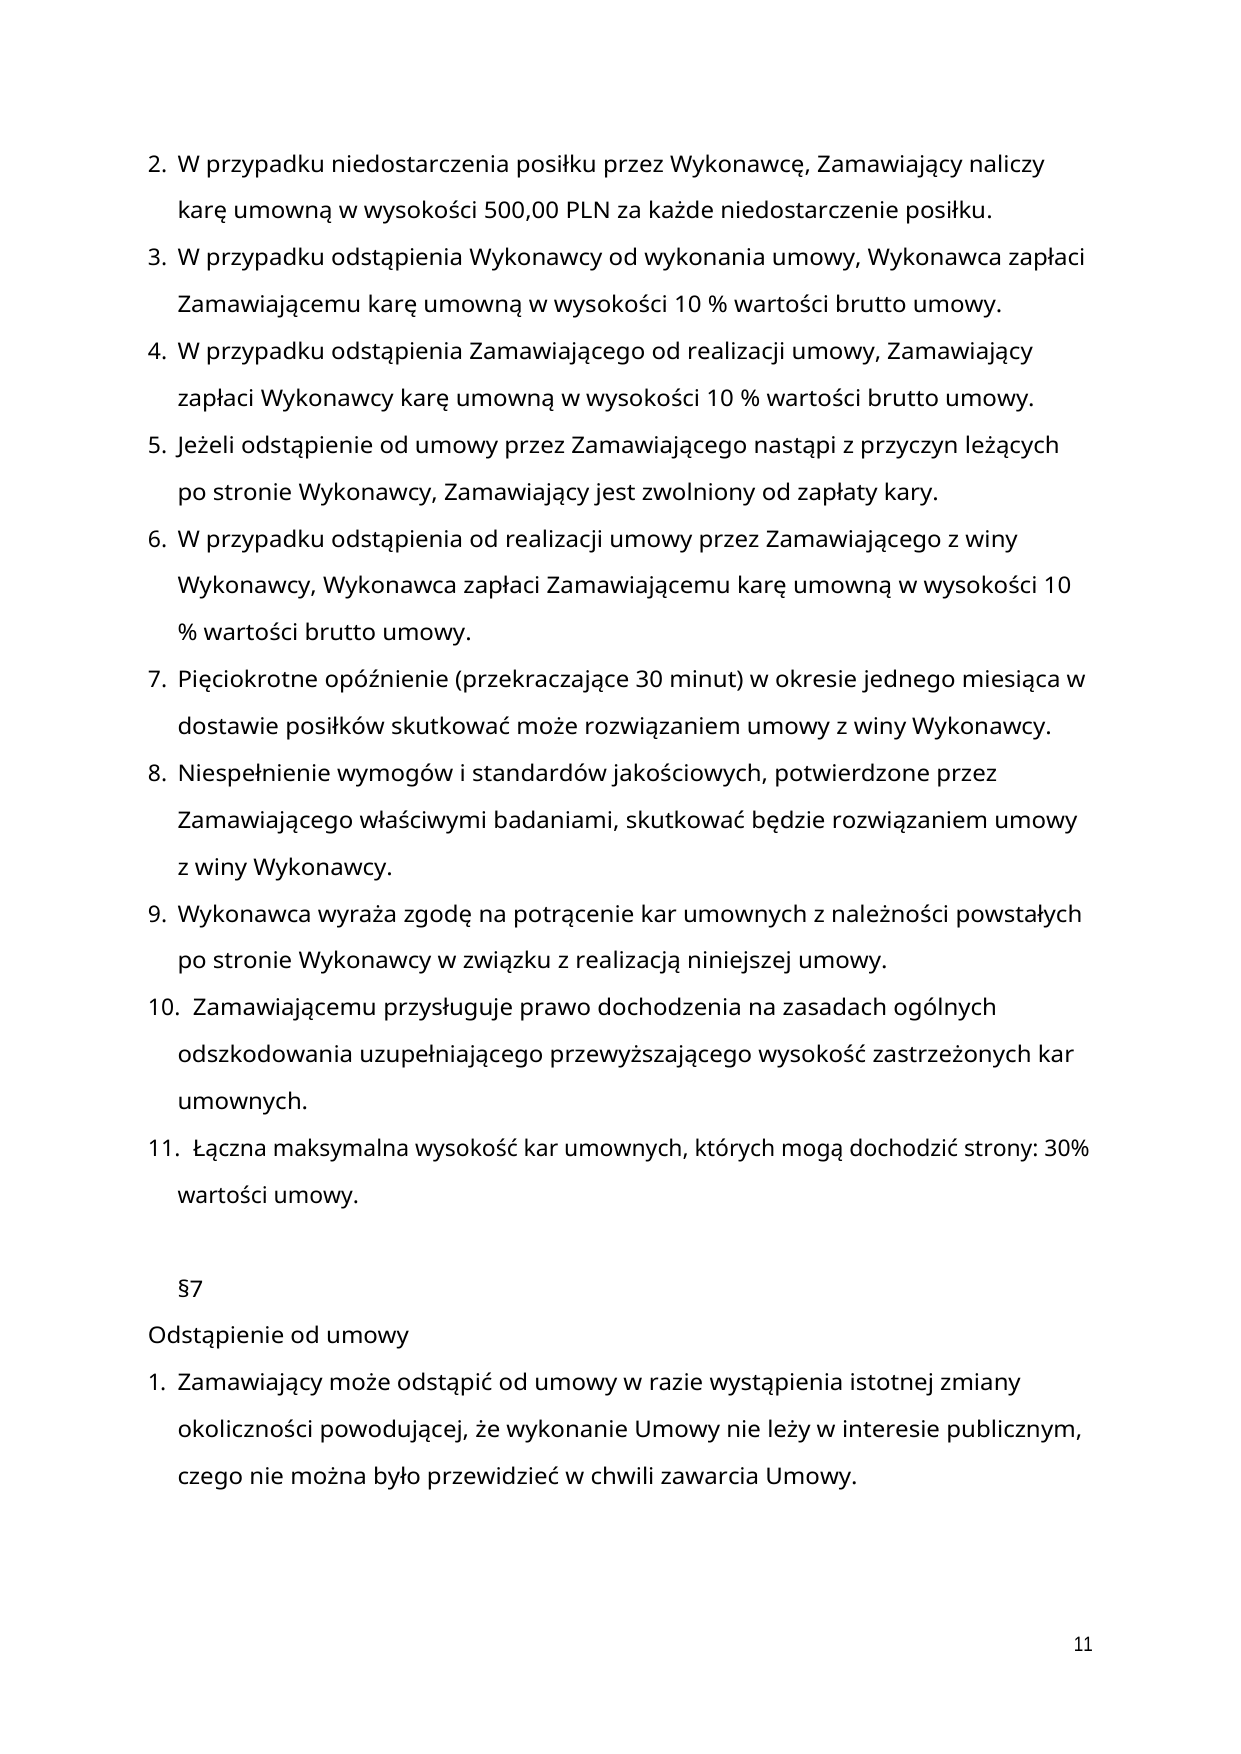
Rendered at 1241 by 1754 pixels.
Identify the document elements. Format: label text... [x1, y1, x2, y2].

list Zamawiający może odstąpić od umowy w razie wystąpienia istotnej zmiany okoliczności powodującej, że wykonanie Umowy nie leży w interesie publicznym, czego nie można było przewidzieć w chwili zawarcia Umowy. [148, 1366, 1093, 1491]
list Niespełnienie wymogów i standardów jakościowych, potwierdzone przez Zamawiającego właściwymi badaniami, skutkować będzie rozwiązaniem umowy z winy Wykonawcy. [148, 757, 1093, 882]
list W przypadku odstąpienia Zamawiającego od realizacji umowy, Zamawiający zapłaci Wykonawcy karę umowną w wysokości 10 % wartości brutto umowy. [148, 335, 1093, 413]
list W przypadku odstąpienia Wykonawcy od wykonania umowy, Wykonawca zapłaci Zamawiającemu karę umowną w wysokości 10 % wartości brutto umowy. [148, 241, 1093, 319]
list Pięciokrotne opóźnienie (przekraczające 30 minut) w okresie jednego miesiąca w dostawie posiłków skutkować może rozwiązaniem umowy z winy Wykonawcy. [148, 663, 1093, 741]
list Łączna maksymalna wysokość kar umownych, których mogą dochodzić strony: 30% wartości umowy. [148, 1132, 1093, 1210]
list Wykonawca wyraża zgodę na potrącenie kar umownych z należności powstałych po stronie Wykonawcy w związku z realizacją niniejszej umowy. [148, 898, 1093, 976]
text Odstąpienie od umowy [148, 1319, 1093, 1351]
list Zamawiającemu przysługuje prawo dochodzenia na zasadach ogólnych odszkodowania uzupełniającego przewyższającego wysokość zastrzeżonych kar umownych. [148, 991, 1093, 1116]
list Jeżeli odstąpienie od umowy przez Zamawiającego nastąpi z przyczyn leżących po stronie Wykonawcy, Zamawiający jest zwolniony od zapłaty kary. [148, 429, 1093, 507]
list W przypadku niedostarczenia posiłku przez Wykonawcę, Zamawiający naliczy karę umowną w wysokości 500,00 PLN za każde niedostarczenie posiłku. [148, 148, 1093, 226]
list W przypadku odstąpienia od realizacji umowy przez Zamawiającego z winy Wykonawcy, Wykonawca zapłaci Zamawiającemu karę umowną w wysokości 10 % wartości brutto umowy. [148, 523, 1093, 648]
text §7 [177, 1273, 1093, 1304]
